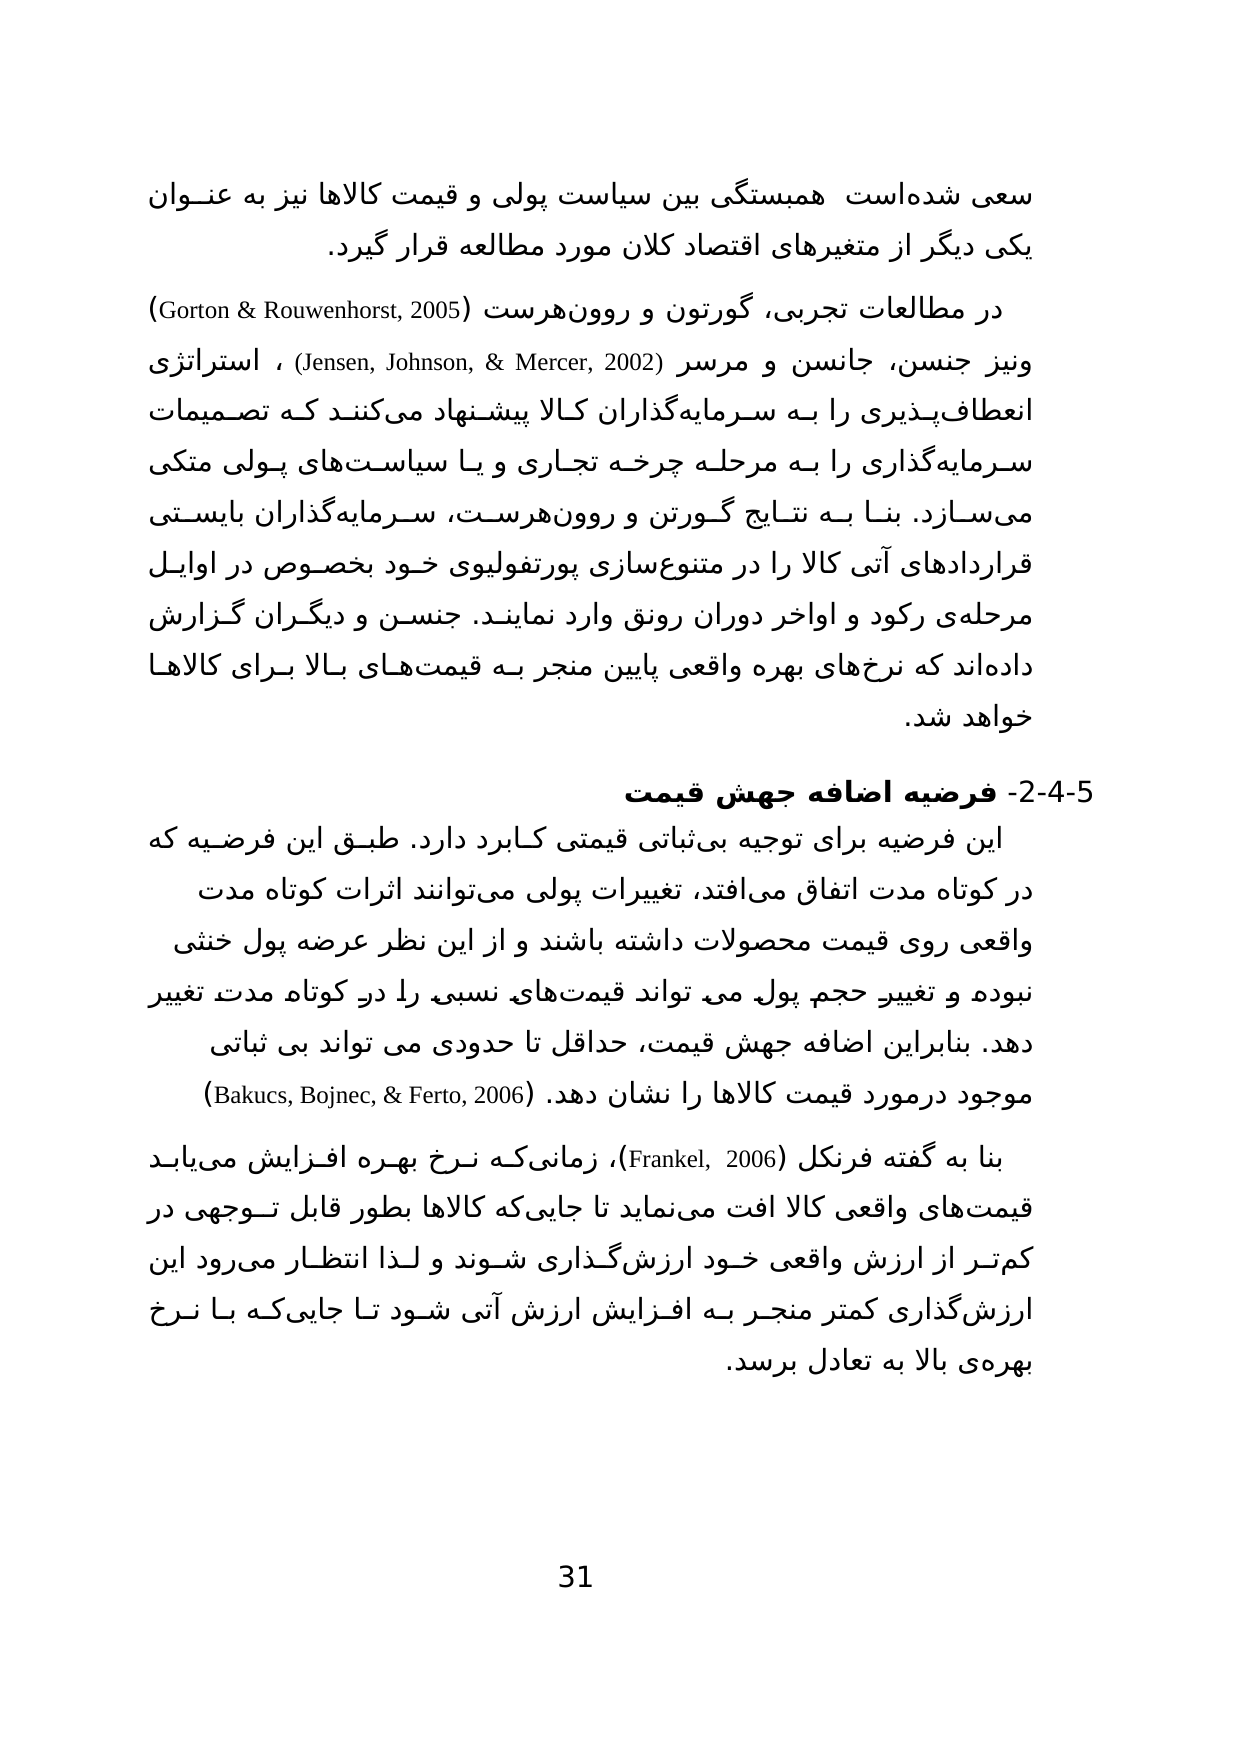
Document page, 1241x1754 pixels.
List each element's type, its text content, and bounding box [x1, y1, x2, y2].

text فرضیه اﺿﺎﻓﻪ ﺟﻬﺶ ﻗﯿﻤﺖ [148, 775, 998, 809]
text این فرضیه برای توجیه بی‌ثباتی قیمتی کابرد دارد. طبق این فرضیه ﮐﻪ در ﮐﻮﺗﺎه ﻣﺪت اﺗﻔﺎق ﻣﯽ‌اﻓﺘﺪ، ﺗﻐﯿﯿﺮات ﭘﻮﻟﯽ ﻣﯽﺗﻮاﻧﻨﺪ اﺛﺮات ﮐﻮﺗﺎه ﻣﺪت واﻗﻌﯽ روی ﻗﯿﻤﺖ ﻣﺤﺼﻮﻻت داﺷﺘﻪ ﺑﺎﺷﻨﺪ و از اﯾﻦ ﻧﻈﺮ ﻋﺮﺿﻪ ﭘﻮل ﺧﻨﺜﯽ ﻧﺒﻮده و ﺗﻐﯿﯿﺮ ﺣﺠﻢ ﭘﻮل ﻣﯽ ﺗﻮاﻧﺪ ﻗﯿﻤت‌های ﻧﺴﺒﯽ را در ﮐﻮﺗﺎه ﻣﺪت ﺗﻐﯿﯿﺮ دﻫﺪ. ﺑﻨﺎﺑﺮاﯾﻦ اﺿﺎﻓﻪ ﺟﻬﺶ ﻗﯿﻤﺖ، ﺣﺪاﻗﻞ ﺗﺎ ﺣﺪودی ﻣﯽ ﺗﻮاﻧﺪ ﺑﯽ ﺛﺒﺎﺗﯽ ﻣﻮﺟﻮد درﻣﻮرد ﻗﯿﻤﺖ کالا‌ها را ﻧﺸﺎن دﻫﺪ. (Bakucs, Bojnec, & Ferto, 2006) [148, 822, 1033, 1110]
text در مطالعات تجربی، گورتون و روون‌هرست (Gorton & Rouwenhorst, 2005) ونیز جنسن، جانسن و مرسر (Jensen, Johnson, & Mercer, 2002) ، استراتژی انعطاف‌پذیری را به سرمایه‌‌گذاران کالا پیشنهاد می‌کنند که تصمیمات سرمایه‌گذاری را به مرحله چرخه تجاری و یا سیاست‌های پولی متکی می‌سازد. بنا به نتایج گورتن و روون‌هرست، سرمایه‌گذاران بایستی قراردادهای آتی کالا را در متنوع‌سازی پورتفولیوی خود بخصوص در اوایل مرحله‌ی رکود و اواخر دوران رونق وارد نمایند. جنسن و دیگران گزارش داده‌اند که نرخ‌های بهره واقعی پایین منجر به قیمت‌های بالا برای کالاها خواهد شد. [148, 292, 1033, 733]
text بنا به گفته فرنکل (Frankel, 2006)، زمانی‌که نرخ بهره افزایش می‌یابد قیمت‌های واقعی کالا افت می‌نماید تا جایی‌که کالاها بطور قابل توجهی در کم‌تر از ارزش واقعی خود ارزش‌گذاری شوند و لذا انتظار می‌رود این ارزش‌گذاری کمتر منجر به افزایش ارزش آتی ‌شود تا جایی‌که با نرخ بهره‌ی بالا به تعادل برسد. [148, 1140, 1033, 1378]
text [148, 177, 1033, 262]
